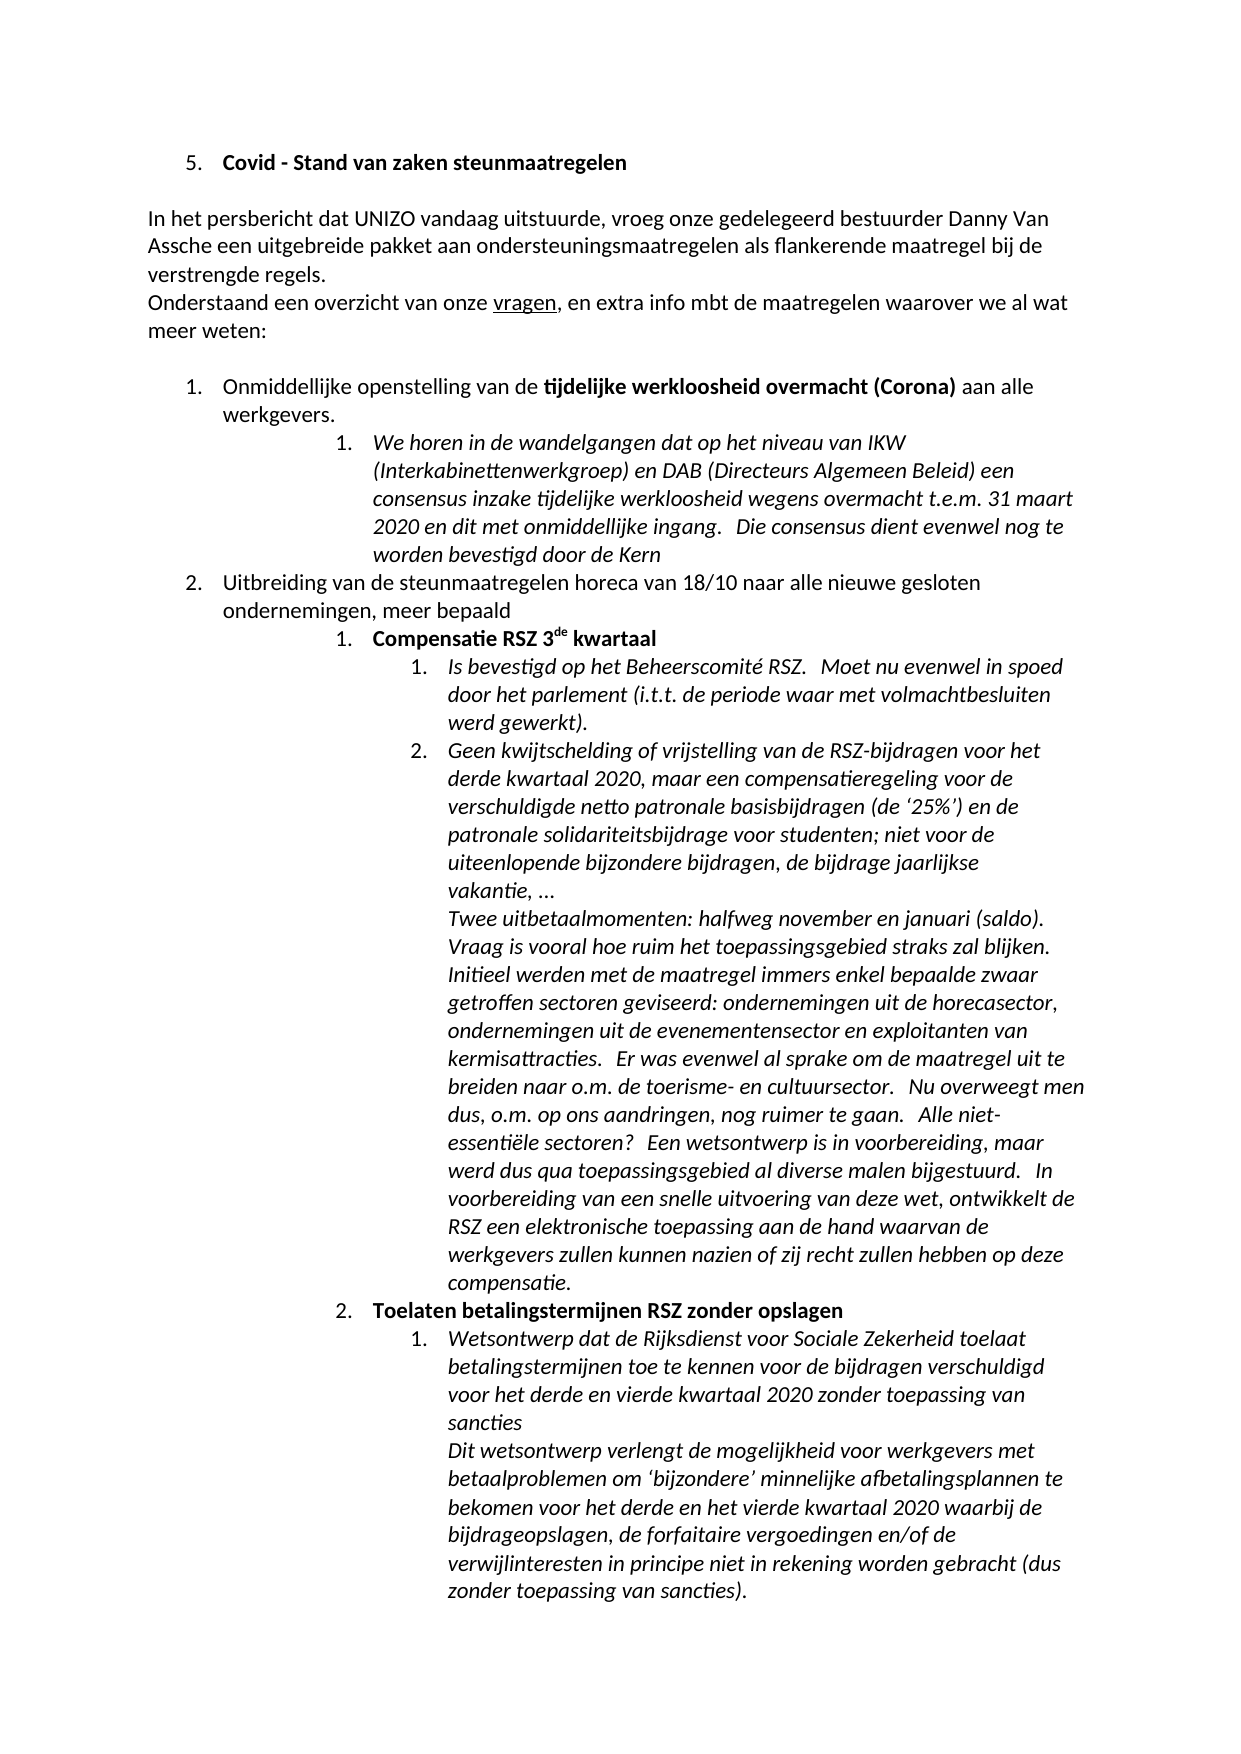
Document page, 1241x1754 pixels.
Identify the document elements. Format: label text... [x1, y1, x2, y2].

list Uitbreiding van de steunmaatregelen horeca van 18/10 naar alle nieuwe gesloten ondernemingen, meer bepaald [185, 568, 1093, 624]
list Onmiddellijke openstelling van de tijdelijke werkloosheid overmacht (Corona) aan alle werkgevers. [185, 372, 1093, 428]
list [410, 1324, 1093, 1605]
text In het persbericht dat UNIZO vandaag uitstuurde, vroeg onze gedelegeerd bestuurder Danny Van Assche een uitgebreide pakket aan ondersteuningsmaatregelen als flankerende maatregel bij de verstrengde regels. Onderstaand een overzicht van onze vragen, en extra info mbt de maatregelen waarover we al wat meer weten: [148, 204, 1093, 344]
list Compensatie RSZ 3de kwartaal [335, 624, 1093, 652]
list We horen in de wandelgangen dat op het niveau van IKW (Interkabinettenwerkgroep) en DAB (Directeurs Algemeen Beleid) een consensus inzake tijdelijke werkloosheid wegens overmacht t.e.m. 31 maart 2020 en dit met onmiddellijke ingang. Die consensus dient evenwel nog te worden bevestigd door de Kern [335, 428, 1093, 568]
list Is bevestigd op het Beheerscomité RSZ. Moet nu evenwel in spoed door het parlement (i.t.t. de periode waar met volmachtbesluiten werd gewerkt). [410, 652, 1093, 736]
list Covid - Stand van zaken steunmaatregelen [185, 148, 1093, 176]
list Toelaten betalingstermijnen RSZ zonder opslagen [335, 1296, 1093, 1324]
list Geen kwijtschelding of vrijstelling van de RSZ-bijdragen voor het derde kwartaal 2020, maar een compensatieregeling voor de verschuldigde netto patronale basisbijdragen (de ‘25%’) en de patronale solidariteitsbijdrage voor studenten; niet voor de uiteenlopende bijzondere bijdragen, de bijdrage jaarlijkse vakantie, ... Twee uitbetaalmomenten: halfweg november en januari (saldo). Vraag is vooral hoe ruim het toepassingsgebied straks zal blijken. Initieel werden met de maatregel immers enkel bepaalde zwaar getroffen sectoren geviseerd: ondernemingen uit de horecasector, ondernemingen uit de evenementensector en exploitanten van kermisattracties. Er was evenwel al sprake om de maatregel uit te breiden naar o.m. de toerisme- en cultuursector. Nu overweegt men dus, o.m. op ons aandringen, nog ruimer te gaan. Alle niet-essentiële sectoren? Een wetsontwerp is in voorbereiding, maar werd dus qua toepassingsgebied al diverse malen bijgestuurd. In voorbereiding van een snelle uitvoering van deze wet, ontwikkelt de RSZ een elektronische toepassing aan de hand waarvan de werkgevers zullen kunnen nazien of zij recht zullen hebben op deze compensatie. [410, 736, 1093, 1296]
